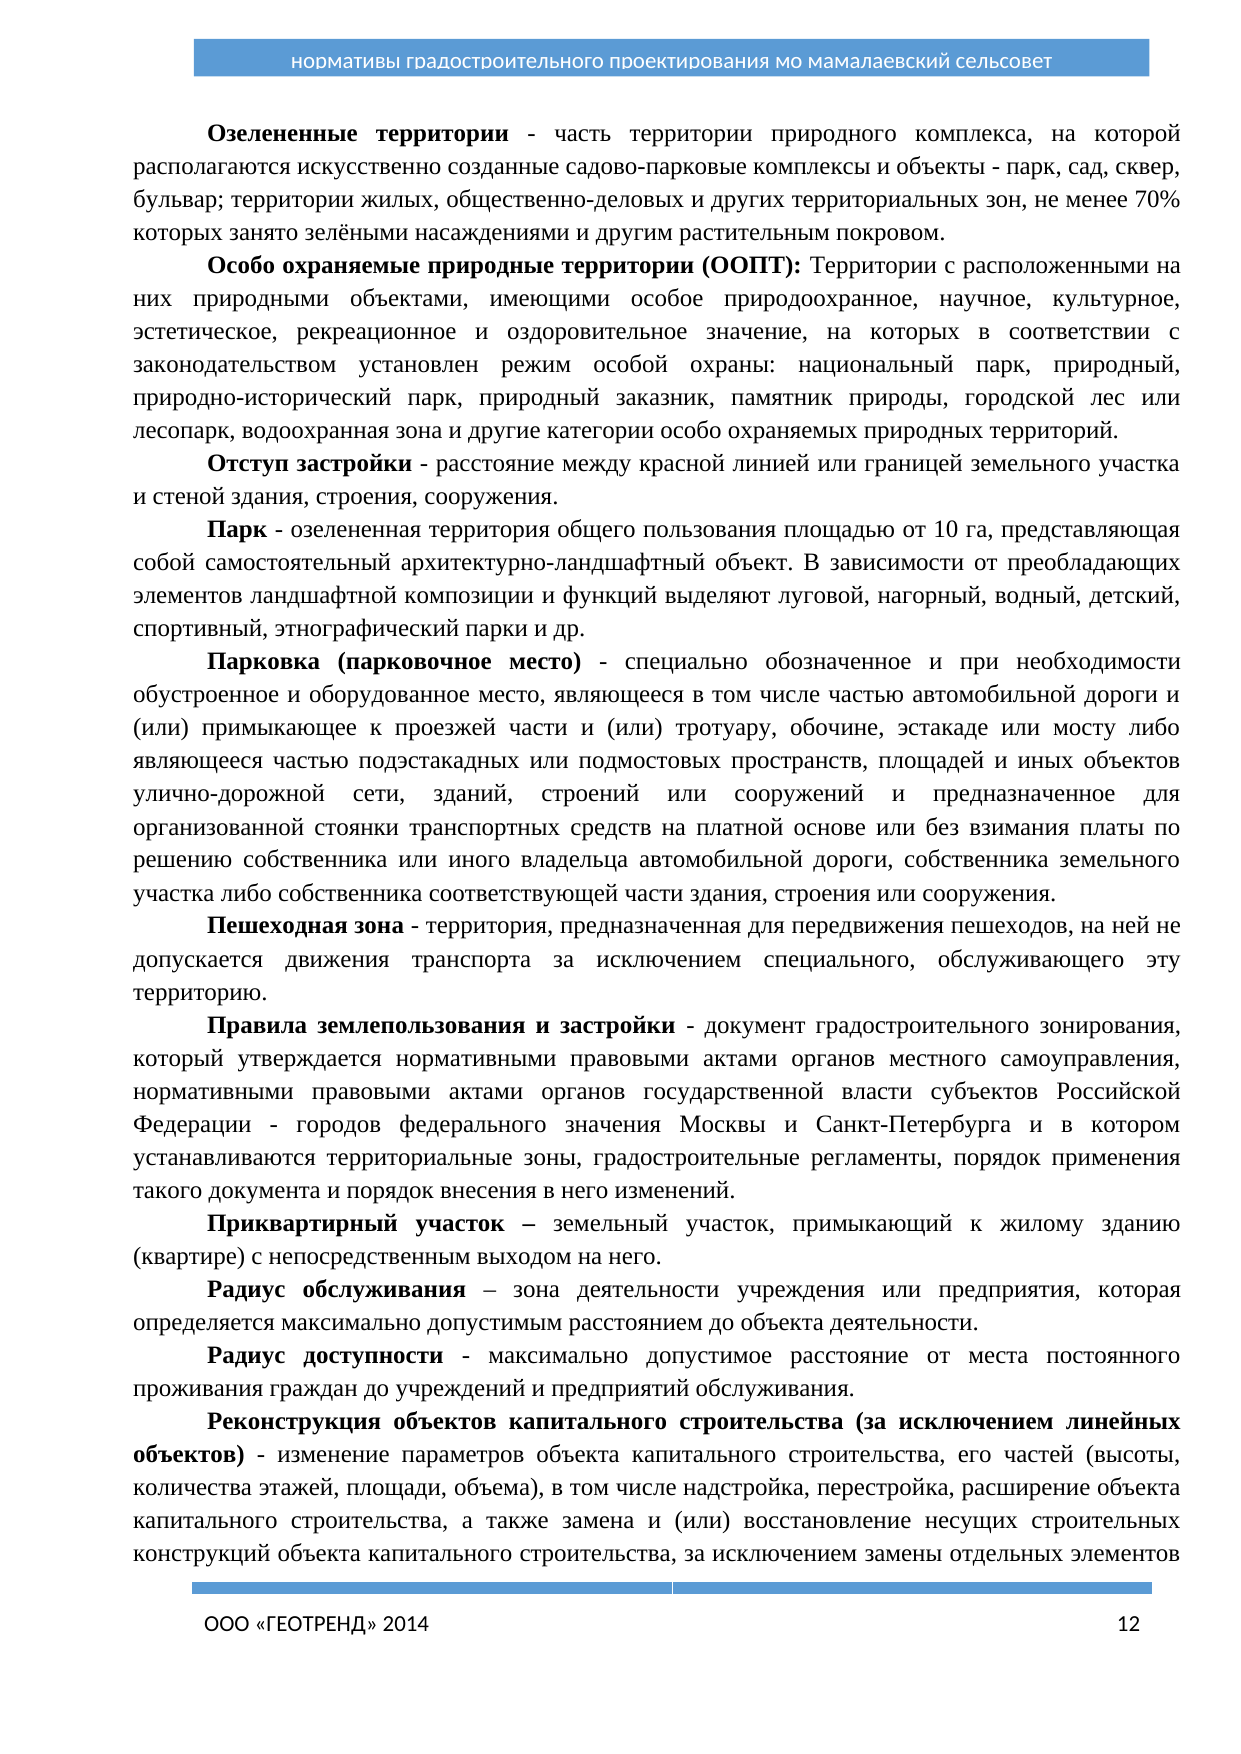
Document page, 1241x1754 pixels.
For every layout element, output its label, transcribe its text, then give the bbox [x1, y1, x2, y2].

text Приквартирный участок – земельный участок, примыкающий к жилому зданию (квартире) с непосредственным выходом на него. [133, 1208, 1181, 1269]
text Озелененные территории - часть территории природного комплекса, на которой располагаются искусственно созданные садово-парковые комплексы и объекты - парк, сад, сквер, бульвар; территории жилых, общественно-деловых и других территориальных зон, не менее 70% которых занято зелёными насаждениями и другим растительным покровом. [133, 118, 1181, 246]
text Парковка (парковочное место) - специально обозначенное и при необходимости обустроенное и оборудованное место, являющееся в том числе частью автомобильной дороги и (или) примыкающее к проезжей части и (или) тротуару, обочине, эстакаде или мосту либо являющееся частью подэстакадных или подмостовых пространств, площадей и иных объектов улично-дорожной сети, зданий, строений или сооружений и предназначенное для организованной стоянки транспортных средств на платной основе или без взимания платы по решению собственника или иного владельца автомобильной дороги, собственника земельного участка либо собственника соответствующей части здания, строения или сооружения. [133, 646, 1181, 906]
text Парк - озелененная территория общего пользования площадью от , представляющая собой самостоятельный архитектурно-ландшафтный объект. В зависимости от преобладающих элементов ландшафтной композиции и функций выделяют луговой, нагорный, водный, детский, спортивный, этнографический парки и др. [133, 514, 1181, 642]
text Радиус обслуживания – зона деятельности учреждения или предприятия, которая определяется максимально допустимым расстоянием до объекта деятельности. [133, 1274, 1181, 1336]
text Особо охраняемые природные территории (ООПТ): Территории с расположенными на них природными объектами, имеющими особое природоохранное, научное, культурное, эстетическое, рекреационное и оздоровительное значение, на которых в соответствии с законодательством установлен режим особой охраны: национальный парк, природный, природно-исторический парк, природный заказник, памятник природы, городской лес или лесопарк, водоохранная зона и другие категории особо охраняемых природных территорий. [133, 250, 1181, 444]
text Правила землепользования и застройки - документ градостроительного зонирования, который утверждается нормативными правовыми актами органов местного самоуправления, нормативными правовыми актами органов государственной власти субъектов Российской Федерации - городов федерального значения Москвы и Санкт-Петербурга и в котором устанавливаются территориальные зоны, градостроительные регламенты, порядок применения такого документа и порядок внесения в него изменений. [133, 1010, 1181, 1203]
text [133, 1406, 1181, 1567]
text Отступ застройки - расстояние между красной линией или границей земельного участка и стеной здания, строения, сооружения. [133, 448, 1181, 510]
text Радиус доступности - максимально допустимое расстояние от места постоянного проживания граждан до учреждений и предприятий обслуживания. [133, 1340, 1181, 1402]
text Пешеходная зона - территория, предназначенная для передвижения пешеходов, на ней не допускается движения транспорта за исключением специального, обслуживающего эту территорию. [133, 911, 1181, 1005]
